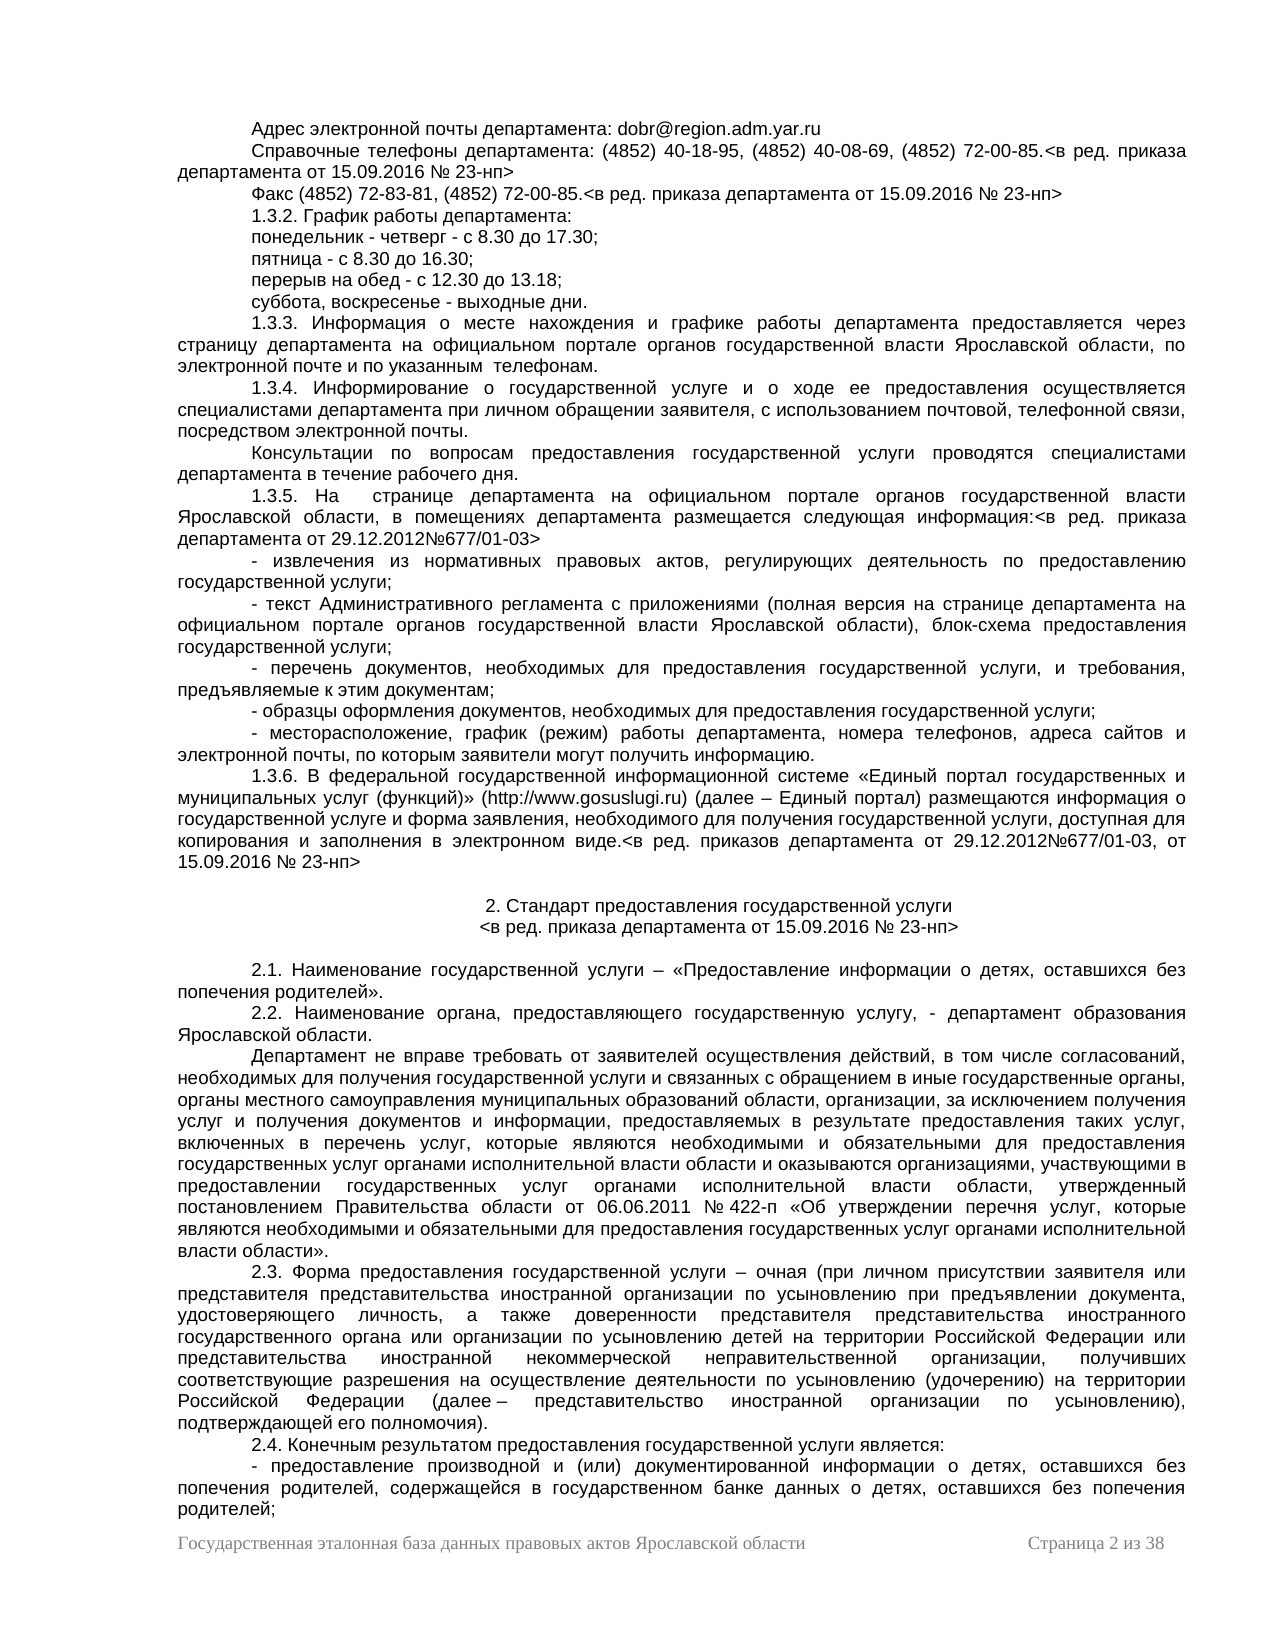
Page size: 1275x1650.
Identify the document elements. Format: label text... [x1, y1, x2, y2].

text - предоставление производной и (или) документированной информации о детях, оставшихся без попечения родителей, содержащейся в государственном банке данных о детях, оставшихся без попечения родителей; [177, 1455, 1186, 1520]
text <в ред. приказа департамента от 15.09.2016 № 23-нп> [177, 916, 1186, 937]
text - извлечения из нормативных правовых актов, регулирующих деятельность по предоставлению государственной услуги; [177, 549, 1186, 592]
text 2.4. Конечным результатом предоставления государственной услуги является: [177, 1433, 1186, 1455]
text понедельник - четверг - с 8.30 до 17.30; [177, 226, 1186, 247]
text 1.3.3. Информация о месте нахождения и графике работы департамента предоставляется через страницу департамента на официальном портале органов государственной власти Ярославской области, по электронной почте и по указанным телефонам. [177, 312, 1186, 377]
text 2.3. Форма предоставления государственной услуги – очная (при личном присутствии заявителя или представителя представительства иностранной организации по усыновлению при предъявлении документа, удостоверяющего личность, а также доверенности представителя представительства иностранного государственного органа или организации по усыновлению детей на территории Российской Федерации или представительства иностранной некоммерческой неправительственной организации, получивших соответствующие разрешения на осуществление деятельности по усыновлению (удочерению) на территории Российской Федерации (далее – представительство иностранной организации по усыновлению), подтверждающей его полномочия). [177, 1261, 1186, 1433]
text 1.3.5. На странице департамента на официальном портале органов государственной власти Ярославской области, в помещениях департамента размещается следующая информация:<в ред. приказа департамента от 29.12.2012№677/01-03> [177, 485, 1186, 549]
text - месторасположение, график (режим) работы департамента, номера телефонов, адреса сайтов и электронной почты, по которым заявители могут получить информацию. [177, 722, 1186, 765]
text - образцы оформления документов, необходимых для предоставления государственной услуги; [177, 700, 1186, 722]
text - текст Административного регламента с приложениями (полная версия на странице департамента на официальном портале органов государственной власти Ярославской области), блок-схема предоставления государственной услуги; [177, 592, 1186, 657]
text Факс (4852) 72-83-81, (4852) 72-00-85.<в ред. приказа департамента от 15.09.2016 № 23-нп> [177, 183, 1186, 204]
text - перечень документов, необходимых для предоставления государственной услуги, и требования, предъявляемые к этим документам; [177, 657, 1186, 700]
text суббота, воскресенье - выходные дни. [177, 291, 1186, 312]
text 1.3.4. Информирование о государственной услуге и о ходе ее предоставления осуществляется специалистами департамента при личном обращении заявителя, с использованием почтовой, телефонной связи, посредством электронной почты. [177, 377, 1186, 442]
text пятница - с 8.30 до 16.30; [177, 247, 1186, 269]
text 1.3.6. В федеральной государственной информационной системе «Единый портал государственных и муниципальных услуг (функций)» (http://www.gosuslugi.ru) (далее – Единый портал) размещаются информация о государственной услуге и форма заявления, необходимого для получения государственной услуги, доступная для копирования и заполнения в электронном виде.<в ред. приказов департамента от 29.12.2012№677/01-03, от 15.09.2016 № 23-нп> [177, 765, 1186, 873]
text Консультации по вопросам предоставления государственной услуги проводятся специалистами департамента в течение рабочего дня. [177, 442, 1186, 485]
text Справочные телефоны департамента: (4852) 40-18-95, (4852) 40-08-69, (4852) 72-00-85.<в ред. приказа департамента от 15.09.2016 № 23-нп> [177, 140, 1186, 183]
text 1.3.2. График работы департамента: [177, 204, 1186, 226]
text 2.1. Наименование государственной услуги – «Предоставление информации о детях, оставшихся без попечения родителей». [177, 959, 1186, 1002]
text перерыв на обед - с 12.30 до 13.18; [177, 269, 1186, 291]
text Департамент не вправе требовать от заявителей осуществления действий, в том числе согласований, необходимых для получения государственной услуги и связанных с обращением в иные государственные органы, органы местного самоуправления муниципальных образований области, организации, за исключением получения услуг и получения документов и информации, предоставляемых в результате предоставления таких услуг, включенных в перечень услуг, которые являются необходимыми и обязательными для предоставления государственных услуг органами исполнительной власти области и оказываются организациями, участвующими в предоставлении государственных услуг органами исполнительной власти области, утвержденный постановлением Правительства области от 06.06.2011 № 422-п «Об утверждении перечня услуг, которые являются необходимыми и обязательными для предоставления государственных услуг органами исполнительной власти области». [177, 1045, 1186, 1261]
text 2. Стандарт предоставления государственной услуги [177, 894, 1186, 916]
text Адрес электронной почты департамента: dobr@region.adm.yar.ru [177, 118, 1186, 140]
text 2.2. Наименование органа, предоставляющего государственную услугу, - департамент образования Ярославской области. [177, 1002, 1186, 1045]
